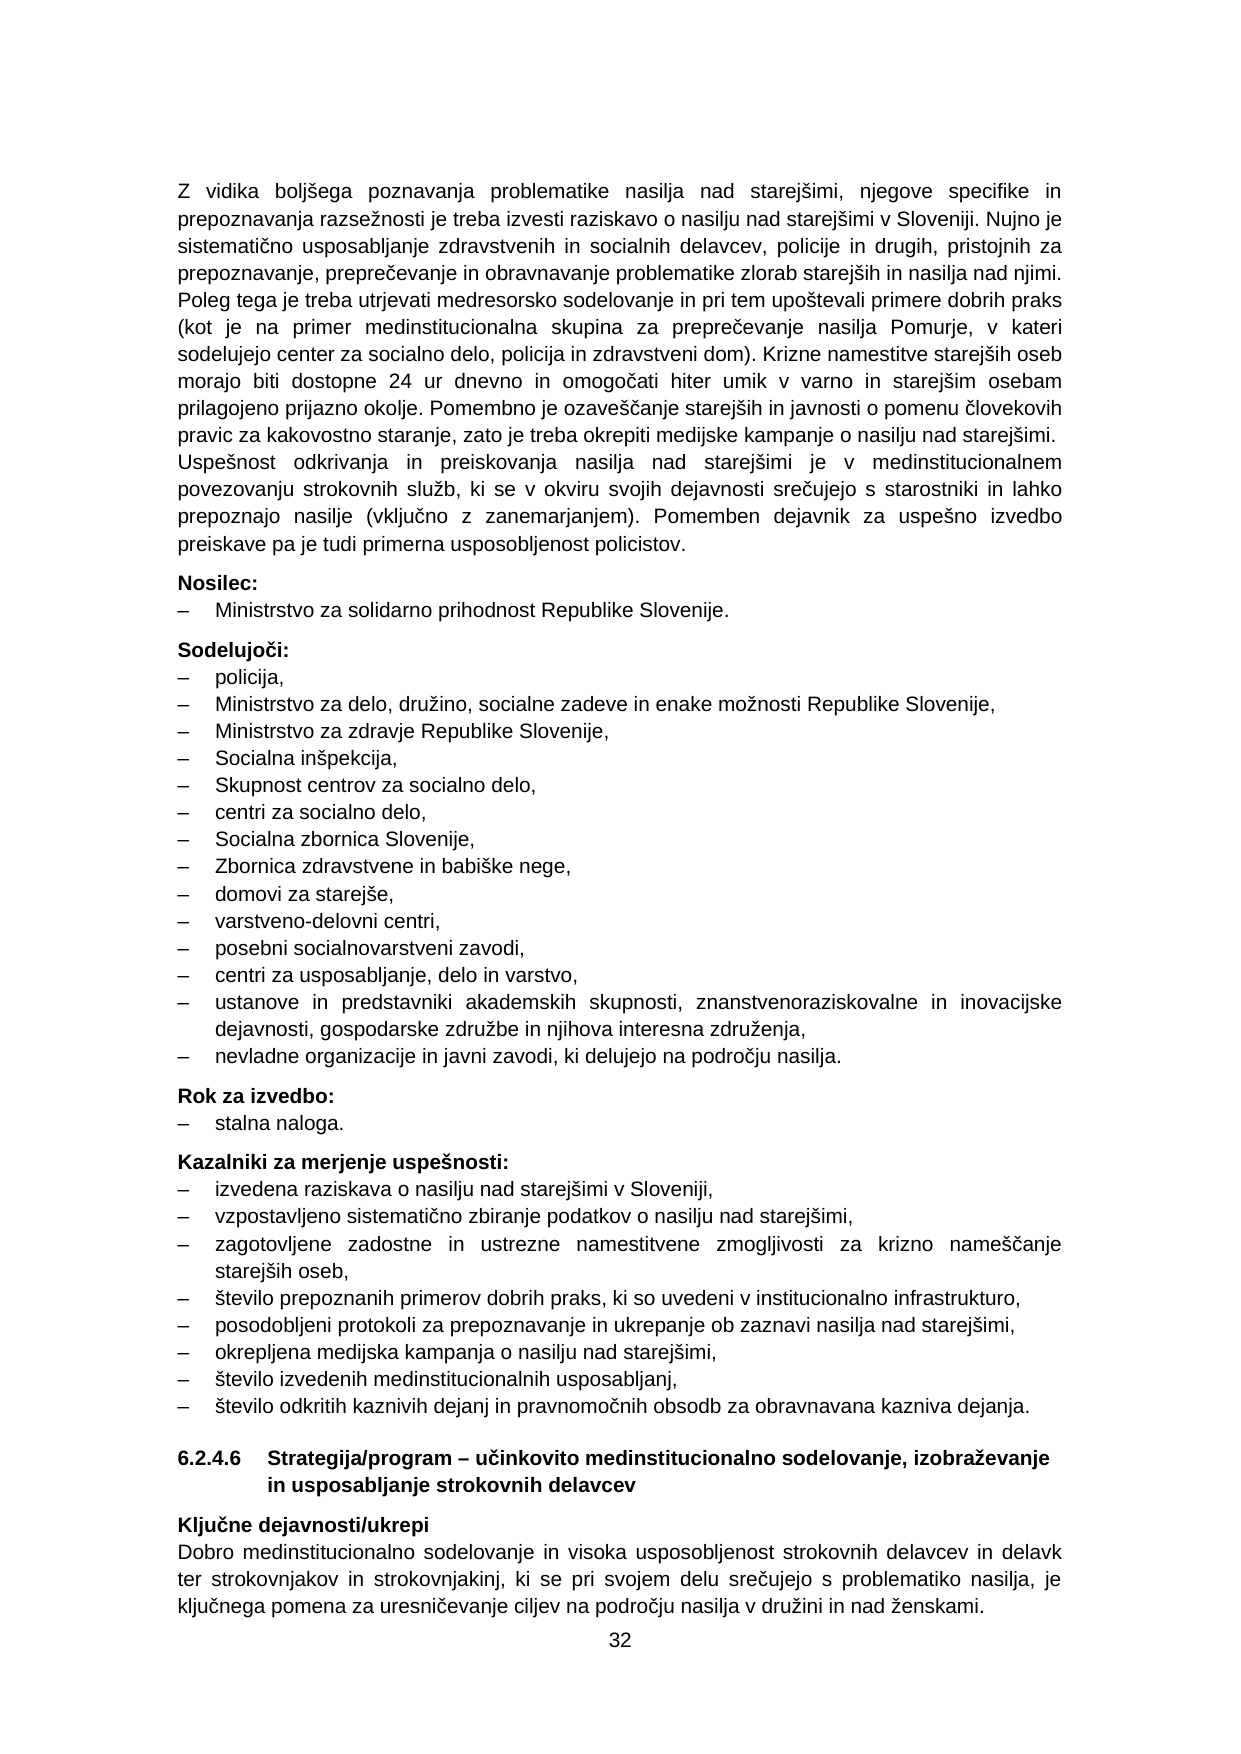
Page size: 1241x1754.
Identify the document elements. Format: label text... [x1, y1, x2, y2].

list število izvedenih medinstitucionalnih usposabljanj, [177, 1365, 1063, 1392]
list nevladne organizacije in javni zavodi, ki delujejo na področju nasilja. [177, 1042, 1063, 1069]
text Rok za izvedbo: [177, 1081, 1063, 1108]
list Socialna inšpekcija, [177, 744, 1063, 771]
list posodobljeni protokoli za prepoznavanje in ukrepanje ob zaznavi nasilja nad starejšimi, [177, 1311, 1063, 1338]
list posebni socialnovarstveni zavodi, [177, 933, 1063, 961]
text Dobro medinstitucionalno sodelovanje in visoka usposobljenost strokovnih delavcev in delavk ter strokovnjakov in strokovnjakinj, ki se pri svojem delu srečujejo s problematiko nasilja, je ključnega pomena za uresničevanje ciljev na področju nasilja v družini in nad ženskami. [177, 1538, 1063, 1619]
list domovi za starejše, [177, 879, 1063, 906]
subtitle Strategija/program – učinkovito medinstitucionalno sodelovanje, izobraževanje in usposabljanje strokovnih delavcev [177, 1444, 1063, 1498]
list Ministrstvo za solidarno prihodnost Republike Slovenije. [177, 596, 1063, 623]
text Uspešnost odkrivanja in preiskovanja nasilja nad starejšimi je v medinstitucionalnem povezovanju strokovnih služb, ki se v okviru svojih dejavnosti srečujejo s starostniki in lahko prepoznajo nasilje (vključno z zanemarjanjem). Pomemben dejavnik za uspešno izvedbo preiskave pa je tudi primerna usposobljenost policistov. [177, 448, 1063, 556]
list število odkritih kaznivih dejanj in pravnomočnih obsodb za obravnavana kazniva dejanja. [177, 1392, 1063, 1419]
text Kazalniki za merjenje uspešnosti: [177, 1148, 1063, 1175]
list policija, [177, 663, 1063, 690]
list število prepoznanih primerov dobrih praks, ki so uvedeni v institucionalno infrastrukturo, [177, 1283, 1063, 1311]
text Z vidika boljšega poznavanja problematike nasilja nad starejšimi, njegove specifike in prepoznavanja razsežnosti je treba izvesti raziskavo o nasilju nad starejšimi v Sloveniji. Nujno je sistematično usposabljanje zdravstvenih in socialnih delavcev, policije in drugih, pristojnih za prepoznavanje, preprečevanje in obravnavanje problematike zlorab starejših in nasilja nad njimi. Poleg tega je treba utrjevati medresorsko sodelovanje in pri tem upoštevali primere dobrih praks (kot je na primer medinstitucionalna skupina za preprečevanje nasilja Pomurje, v kateri sodelujejo center za socialno delo, policija in zdravstveni dom). Krizne namestitve starejših oseb morajo biti dostopne 24 ur dnevno in omogočati hiter umik v varno in starejšim osebam prilagojeno prijazno okolje. Pomembno je ozaveščanje starejših in javnosti o pomenu človekovih pravic za kakovostno staranje, zato je treba okrepiti medijske kampanje o nasilju nad starejšimi. [177, 177, 1063, 448]
text Nosilec: [177, 569, 1063, 596]
list Zbornica zdravstvene in babiške nege, [177, 852, 1063, 879]
list izvedena raziskava o nasilju nad starejšimi v Sloveniji, [177, 1175, 1063, 1202]
list vzpostavljeno sistematično zbiranje podatkov o nasilju nad starejšimi, [177, 1202, 1063, 1229]
text Ključne dejavnosti/ukrepi [177, 1511, 1063, 1538]
text Sodelujoči: [177, 636, 1063, 663]
list Ministrstvo za delo, družino, socialne zadeve in enake možnosti Republike Slovenije, [177, 690, 1063, 717]
list Socialna zbornica Slovenije, [177, 825, 1063, 852]
list Skupnost centrov za socialno delo, [177, 771, 1063, 798]
list varstveno-delovni centri, [177, 906, 1063, 933]
list centri za usposabljanje, delo in varstvo, [177, 961, 1063, 988]
list Ministrstvo za zdravje Republike Slovenije, [177, 717, 1063, 744]
list ustanove in predstavniki akademskih skupnosti, znanstvenoraziskovalne in inovacijske dejavnosti, gospodarske združbe in njihova interesna združenja, [177, 988, 1063, 1042]
list centri za socialno delo, [177, 798, 1063, 825]
list zagotovljene zadostne in ustrezne namestitvene zmogljivosti za krizno nameščanje starejših oseb, [177, 1229, 1063, 1283]
list stalna naloga. [177, 1108, 1063, 1136]
list okrepljena medijska kampanja o nasilju nad starejšimi, [177, 1338, 1063, 1365]
